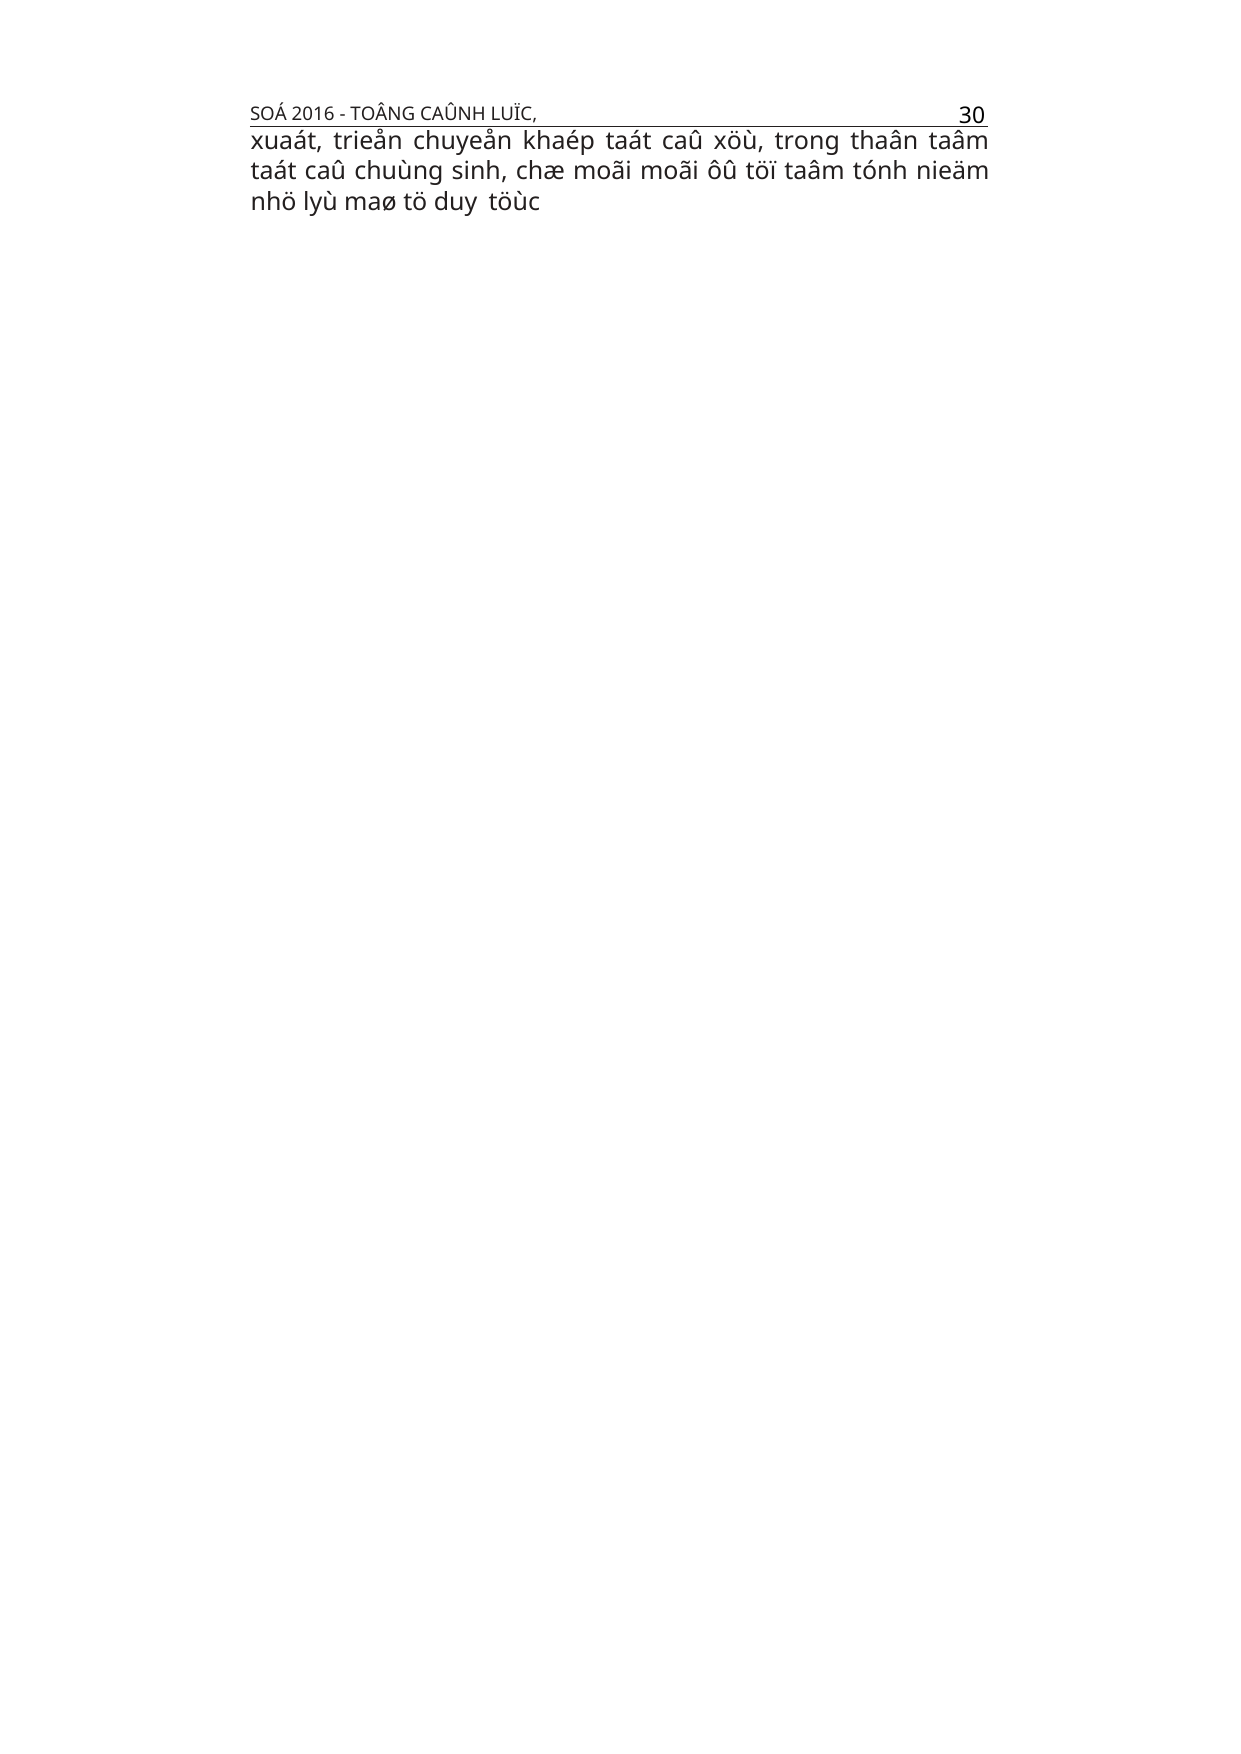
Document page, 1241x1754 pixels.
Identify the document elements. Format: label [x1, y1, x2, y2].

text [250, 125, 990, 218]
